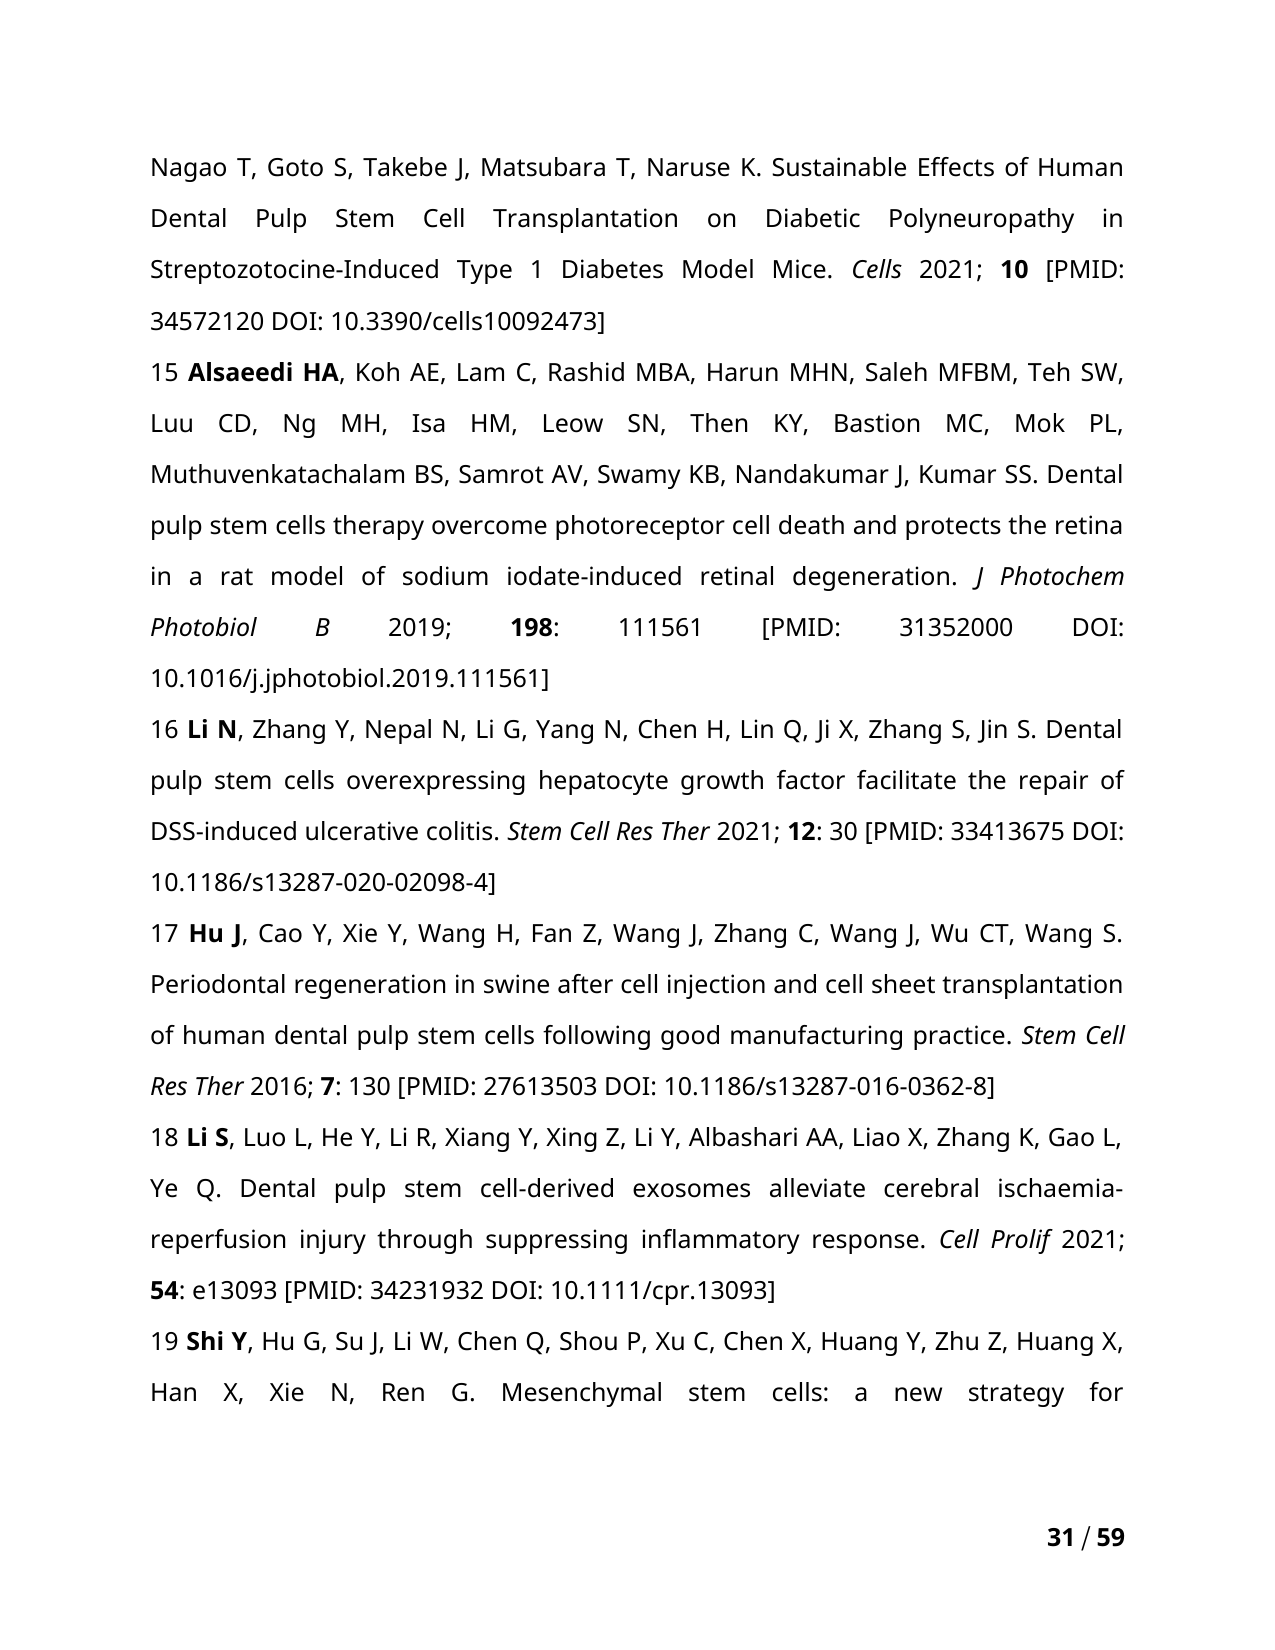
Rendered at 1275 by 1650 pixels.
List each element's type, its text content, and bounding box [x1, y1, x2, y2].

text 17 Hu J, Cao Y, Xie Y, Wang H, Fan Z, Wang J, Zhang C, Wang J, Wu CT, Wang S. Periodontal regeneration in swine after cell injection and cell sheet transplantation of human dental pulp stem cells following good manufacturing practice. Stem Cell Res Ther 2016; 7: 130 [PMID: 27613503 DOI: 10.1186/s13287-016-0362-8] [150, 916, 1125, 1103]
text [150, 1324, 1125, 1409]
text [150, 150, 1125, 337]
text 18 Li S, Luo L, He Y, Li R, Xiang Y, Xing Z, Li Y, Albashari AA, Liao X, Zhang K, Gao L, Ye Q. Dental pulp stem cell-derived exosomes alleviate cerebral ischaemia-reperfusion injury through suppressing inflammatory response. Cell Prolif 2021; 54: e13093 [PMID: 34231932 DOI: 10.1111/cpr.13093] [150, 1120, 1125, 1307]
text 16 Li N, Zhang Y, Nepal N, Li G, Yang N, Chen H, Lin Q, Ji X, Zhang S, Jin S. Dental pulp stem cells overexpressing hepatocyte growth factor facilitate the repair of DSS-induced ulcerative colitis. Stem Cell Res Ther 2021; 12: 30 [PMID: 33413675 DOI: 10.1186/s13287-020-02098-4] [150, 711, 1125, 899]
text 15 Alsaeedi HA, Koh AE, Lam C, Rashid MBA, Harun MHN, Saleh MFBM, Teh SW, Luu CD, Ng MH, Isa HM, Leow SN, Then KY, Bastion MC, Mok PL, Muthuvenkatachalam BS, Samrot AV, Swamy KB, Nandakumar J, Kumar SS. Dental pulp stem cells therapy overcome photoreceptor cell death and protects the retina in a rat model of sodium iodate-induced retinal degeneration. J Photochem Photobiol B 2019; 198: 111561 [PMID: 31352000 DOI: 10.1016/j.jphotobiol.2019.111561] [150, 354, 1125, 694]
